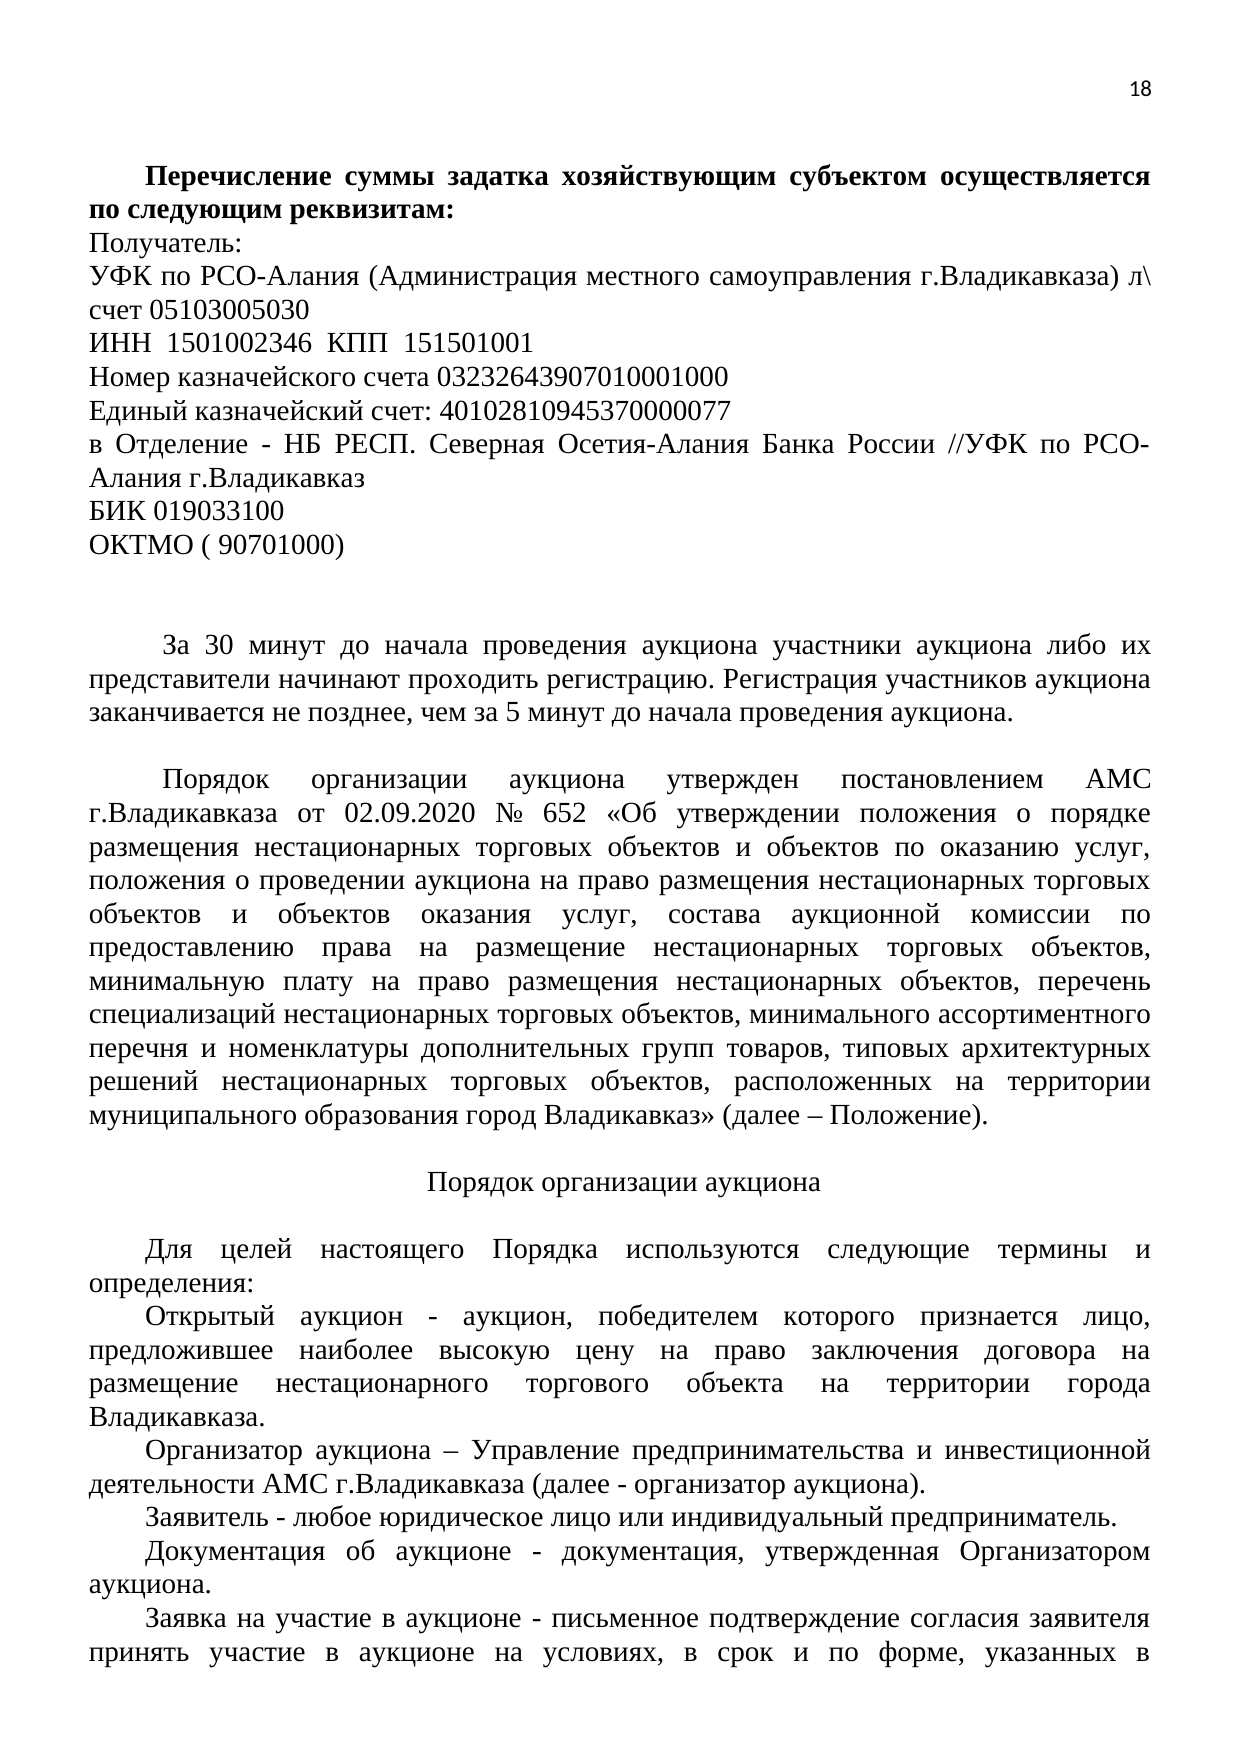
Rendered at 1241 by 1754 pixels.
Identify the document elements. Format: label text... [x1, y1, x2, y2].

text Заявитель - любое юридическое лицо или индивидуальный предприниматель. [88, 1499, 1152, 1533]
text Порядок организации аукциона утвержден постановлением АМС г.Владикавказа от 02.09.2020 № 652 «Об утверждении положения о порядке размещения нестационарных торговых объектов и объектов по оказанию услуг, положения о проведении аукциона на право размещения нестационарных торговых объектов и объектов оказания услуг, состава аукционной комиссии по предоставлению права на размещение нестационарных торговых объектов, минимальную плату на право размещения нестационарных объектов, перечень специализаций нестационарных торговых объектов, минимального ассортиментного перечня и номенклатуры дополнительных групп товаров, типовых архитектурных решений нестационарных торговых объектов, расположенных на территории муниципального образования город Владикавказ» (далее – Положение). [88, 762, 1152, 1131]
text Порядок организации аукциона [88, 1164, 1152, 1198]
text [88, 1600, 1152, 1667]
text в Отделение - НБ РЕСП. Северная Осетия-Алания Банка России //УФК по РСО-Алания г.Владикавказ [88, 426, 1152, 493]
text Открытый аукцион - аукцион, победителем которого признается лицо, предложившее наиболее высокую цену на право заключения договора на размещение нестационарного торгового объекта на территории города Владикавказа. [88, 1298, 1152, 1432]
text УФК по РСО-Алания (Администрация местного самоуправления г.Владикавказа) л\счет 05103005030 [88, 258, 1152, 326]
text Получатель: [88, 225, 1152, 258]
text БИК 019033100 [88, 493, 1152, 527]
text ОКТМО ( 90701000) [88, 527, 1152, 560]
text Организатор аукциона – Управление предпринимательства и инвестиционной деятельности АМС г.Владикавказа (далее - организатор аукциона). [88, 1432, 1152, 1499]
text Перечисление суммы задатка хозяйствующим субъектом осуществляется по следующим реквизитам: [88, 158, 1152, 225]
text За 30 минут до начала проведения аукциона участники аукциона либо их представители начинают проходить регистрацию. Регистрация участников аукциона заканчивается не позднее, чем за 5 минут до начала проведения аукциона. [88, 627, 1152, 728]
text Документация об аукционе - документация, утвержденная Организатором аукциона. [88, 1533, 1152, 1600]
text Для целей настоящего Порядка используются следующие термины и определения: [88, 1231, 1152, 1298]
text Номер казначейского счета 03232643907010001000 [88, 359, 1152, 393]
text ИНН 1501002346 КПП 151501001 [88, 326, 1152, 359]
text Единый казначейский счет: 40102810945370000077 [88, 393, 1152, 426]
